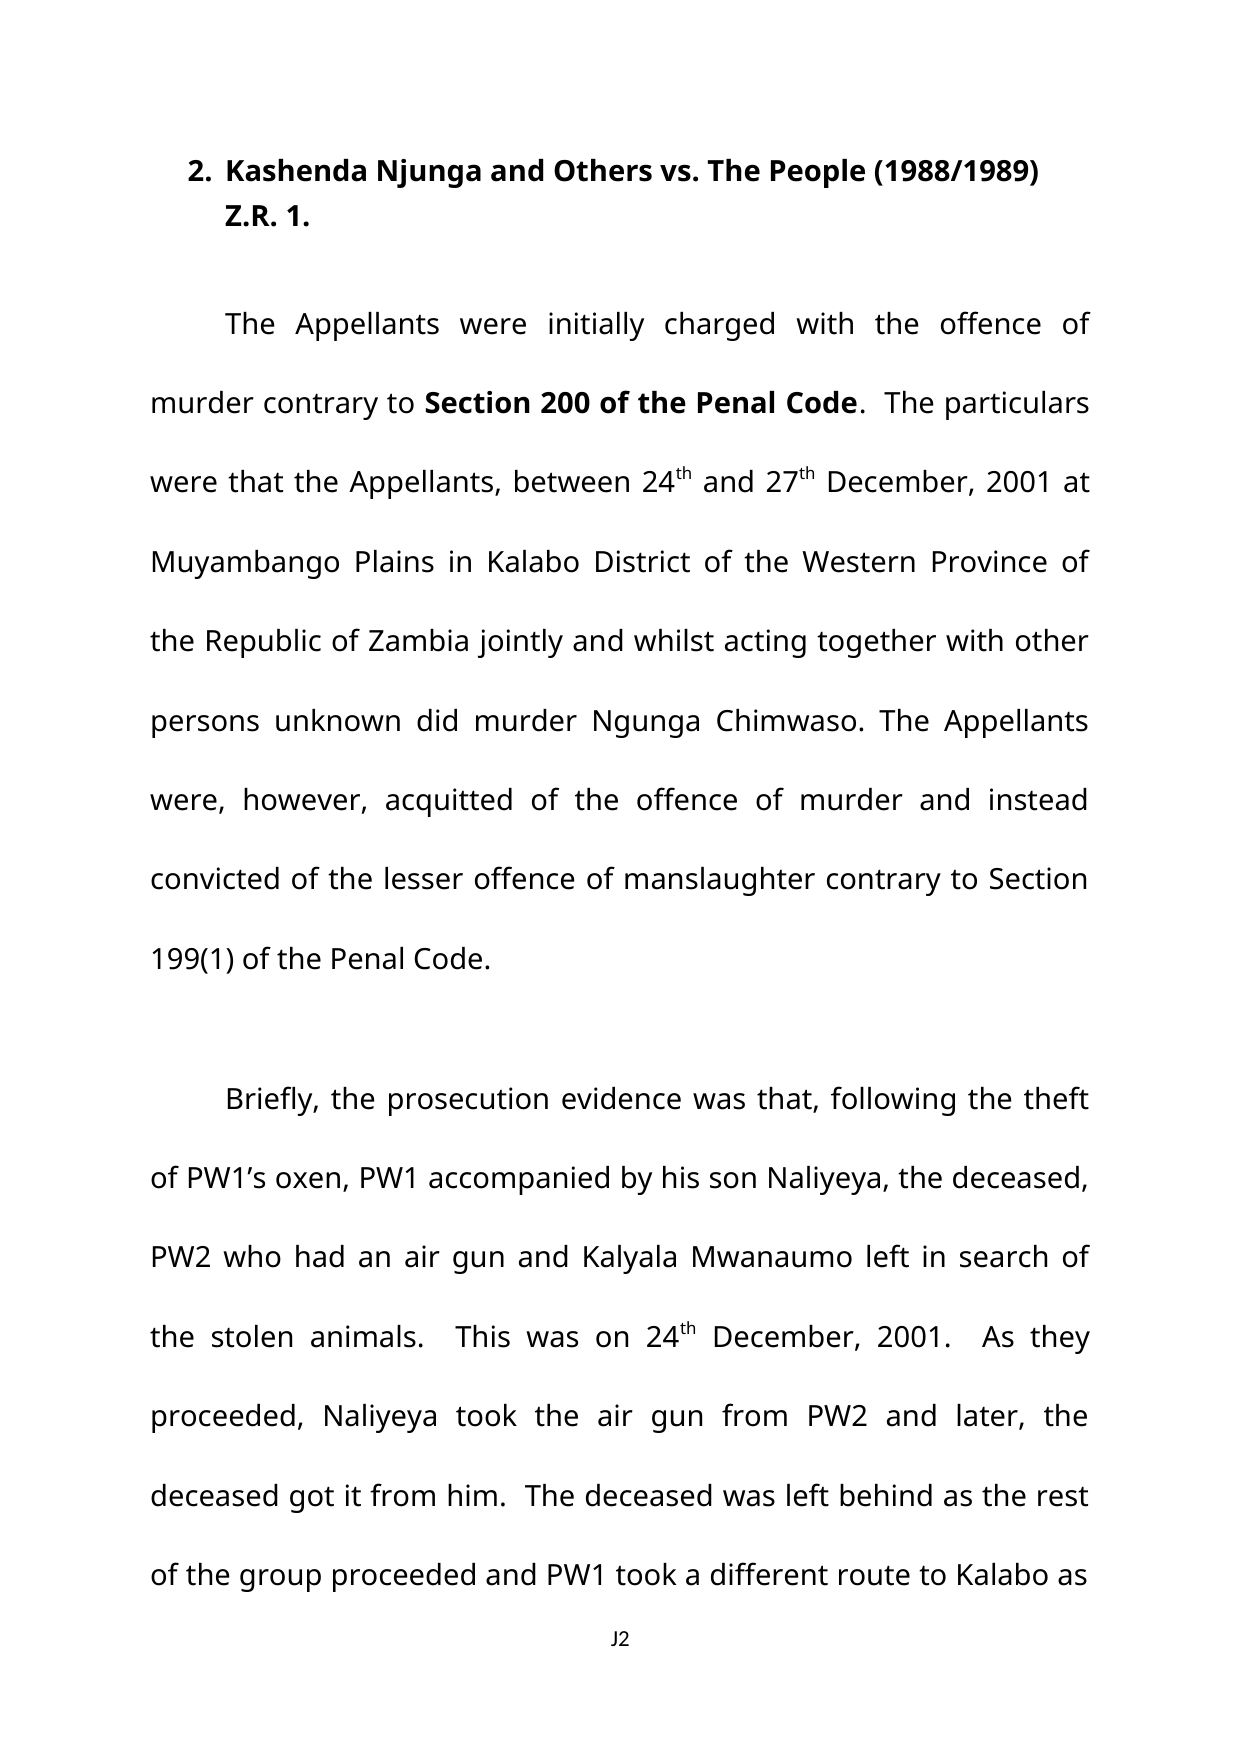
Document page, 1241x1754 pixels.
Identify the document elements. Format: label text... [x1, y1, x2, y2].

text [150, 1078, 1090, 1594]
list Kashenda Njunga and Others vs. The People (1988/1989) Z.R. 1. [187, 150, 1090, 235]
text The Appellants were initially charged with the offence of murder contrary to Section 200 of the Penal Code. The particulars were that the Appellants, between 24th and 27th December, 2001 at Muyambango Plains in Kalabo District of the Western Province of the Republic of Zambia jointly and whilst acting together with other persons unknown did murder Ngunga Chimwaso. The Appellants were, however, acquitted of the offence of murder and instead convicted of the lesser offence of manslaughter contrary to Section 199(1) of the Penal Code. [150, 303, 1090, 978]
